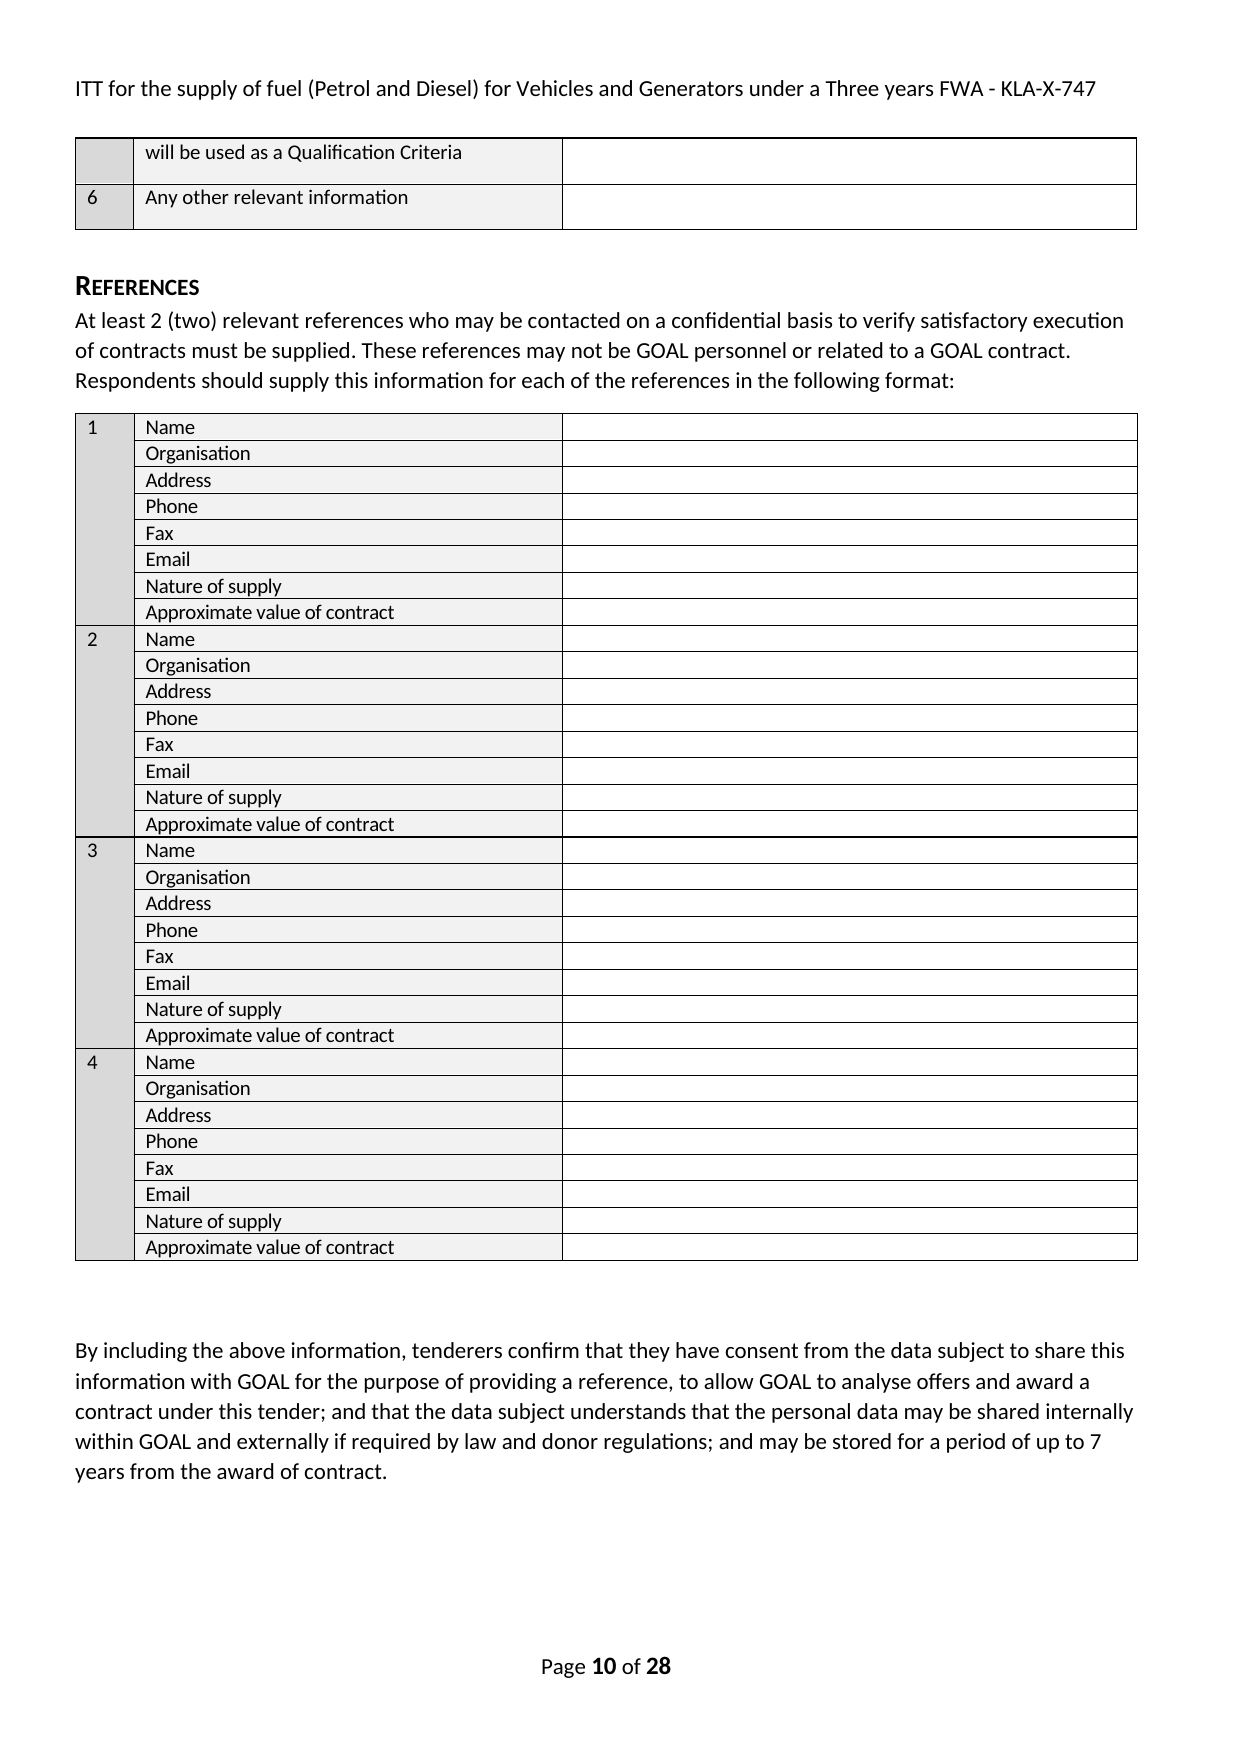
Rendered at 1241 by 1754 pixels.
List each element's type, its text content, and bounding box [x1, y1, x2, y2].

table_cell [563, 520, 1137, 545]
table_cell Email [135, 970, 562, 995]
table_cell 2 [76, 626, 134, 836]
table_cell Nature of supply [135, 1208, 562, 1233]
table_cell [563, 811, 1137, 836]
table_cell Approximate value of contract [135, 1234, 562, 1260]
table_cell Address [135, 467, 562, 492]
table_cell Email [135, 546, 562, 572]
table_cell [563, 970, 1137, 995]
table_cell [563, 758, 1137, 783]
text References [75, 267, 1137, 303]
table_cell Phone [135, 917, 562, 942]
table_cell [563, 573, 1137, 598]
table_cell [563, 996, 1137, 1022]
table_cell 6 [76, 185, 133, 229]
table_cell Organisation [135, 864, 562, 889]
table_cell [563, 599, 1137, 625]
table_cell [563, 1155, 1137, 1180]
table_cell Email [135, 758, 562, 783]
table_cell [563, 679, 1137, 704]
table_cell Fax [135, 1155, 562, 1180]
table_cell [563, 185, 1136, 229]
text By including the above information, tenderers confirm that they have consent from the data subject to share this information with GOAL for the purpose of providing a reference, to allow GOAL to analyse offers and award a contract under this tender; and that the data subject understands that the personal data may be shared internally within GOAL and externally if required by law and donor regulations; and may be stored for a period of up to 7 years from the award of contract. [75, 1337, 1137, 1486]
table_header 1 [76, 414, 134, 625]
table_cell Fax [135, 520, 562, 545]
table_cell Address [135, 890, 562, 916]
table_cell Organisation [135, 1076, 562, 1101]
table_cell Fax [135, 943, 562, 969]
table_cell Nature of supply [135, 573, 562, 598]
table_cell Name [135, 838, 562, 863]
table_cell [563, 546, 1137, 572]
table_cell Any other relevant information [134, 185, 562, 229]
table_cell [563, 1129, 1137, 1154]
table_cell Name [135, 626, 562, 651]
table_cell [134, 139, 562, 183]
table_cell 4 [76, 1049, 134, 1260]
table_cell Organisation [135, 652, 562, 678]
table_cell [563, 1076, 1137, 1101]
table_cell [563, 785, 1137, 810]
table_cell Phone [135, 494, 562, 519]
table_cell [563, 943, 1137, 969]
table_cell [563, 1102, 1137, 1127]
table_header [563, 414, 1137, 439]
table_cell Phone [135, 1129, 562, 1154]
table_cell [563, 1181, 1137, 1207]
table_cell Fax [135, 732, 562, 757]
table_cell [563, 467, 1137, 492]
table_cell Address [135, 679, 562, 704]
table_cell [563, 705, 1137, 731]
table_cell [563, 890, 1137, 916]
table_cell Approximate value of contract [135, 599, 562, 625]
table_cell [563, 441, 1137, 466]
table_cell Name [135, 1049, 562, 1074]
table_cell [563, 838, 1137, 863]
table_cell Phone [135, 705, 562, 731]
table_cell [563, 1049, 1137, 1074]
table_cell 5 [76, 139, 133, 183]
table_header Name [135, 414, 562, 439]
table_cell Address [135, 1102, 562, 1127]
table_cell Organisation [135, 441, 562, 466]
table_cell [563, 139, 1136, 183]
table_cell Approximate value of contract [135, 1023, 562, 1048]
table_cell [563, 1234, 1137, 1260]
table_cell 3 [76, 838, 134, 1048]
table_cell [563, 864, 1137, 889]
table_cell [563, 1208, 1137, 1233]
table_cell Approximate value of contract [135, 811, 562, 836]
table_cell [563, 626, 1137, 651]
table_cell [563, 652, 1137, 678]
table_cell Email [135, 1181, 562, 1207]
table_cell Nature of supply [135, 785, 562, 810]
table_cell [563, 917, 1137, 942]
table_cell [563, 494, 1137, 519]
table_cell Nature of supply [135, 996, 562, 1022]
table_cell [563, 732, 1137, 757]
table_cell [563, 1023, 1137, 1048]
text At least 2 (two) relevant references who may be contacted on a confidential basis to verify satisfactory execution of contracts must be supplied. These references may not be GOAL personnel or related to a GOAL contract. Respondents should supply this information for each of the references in the following format: [75, 306, 1137, 394]
